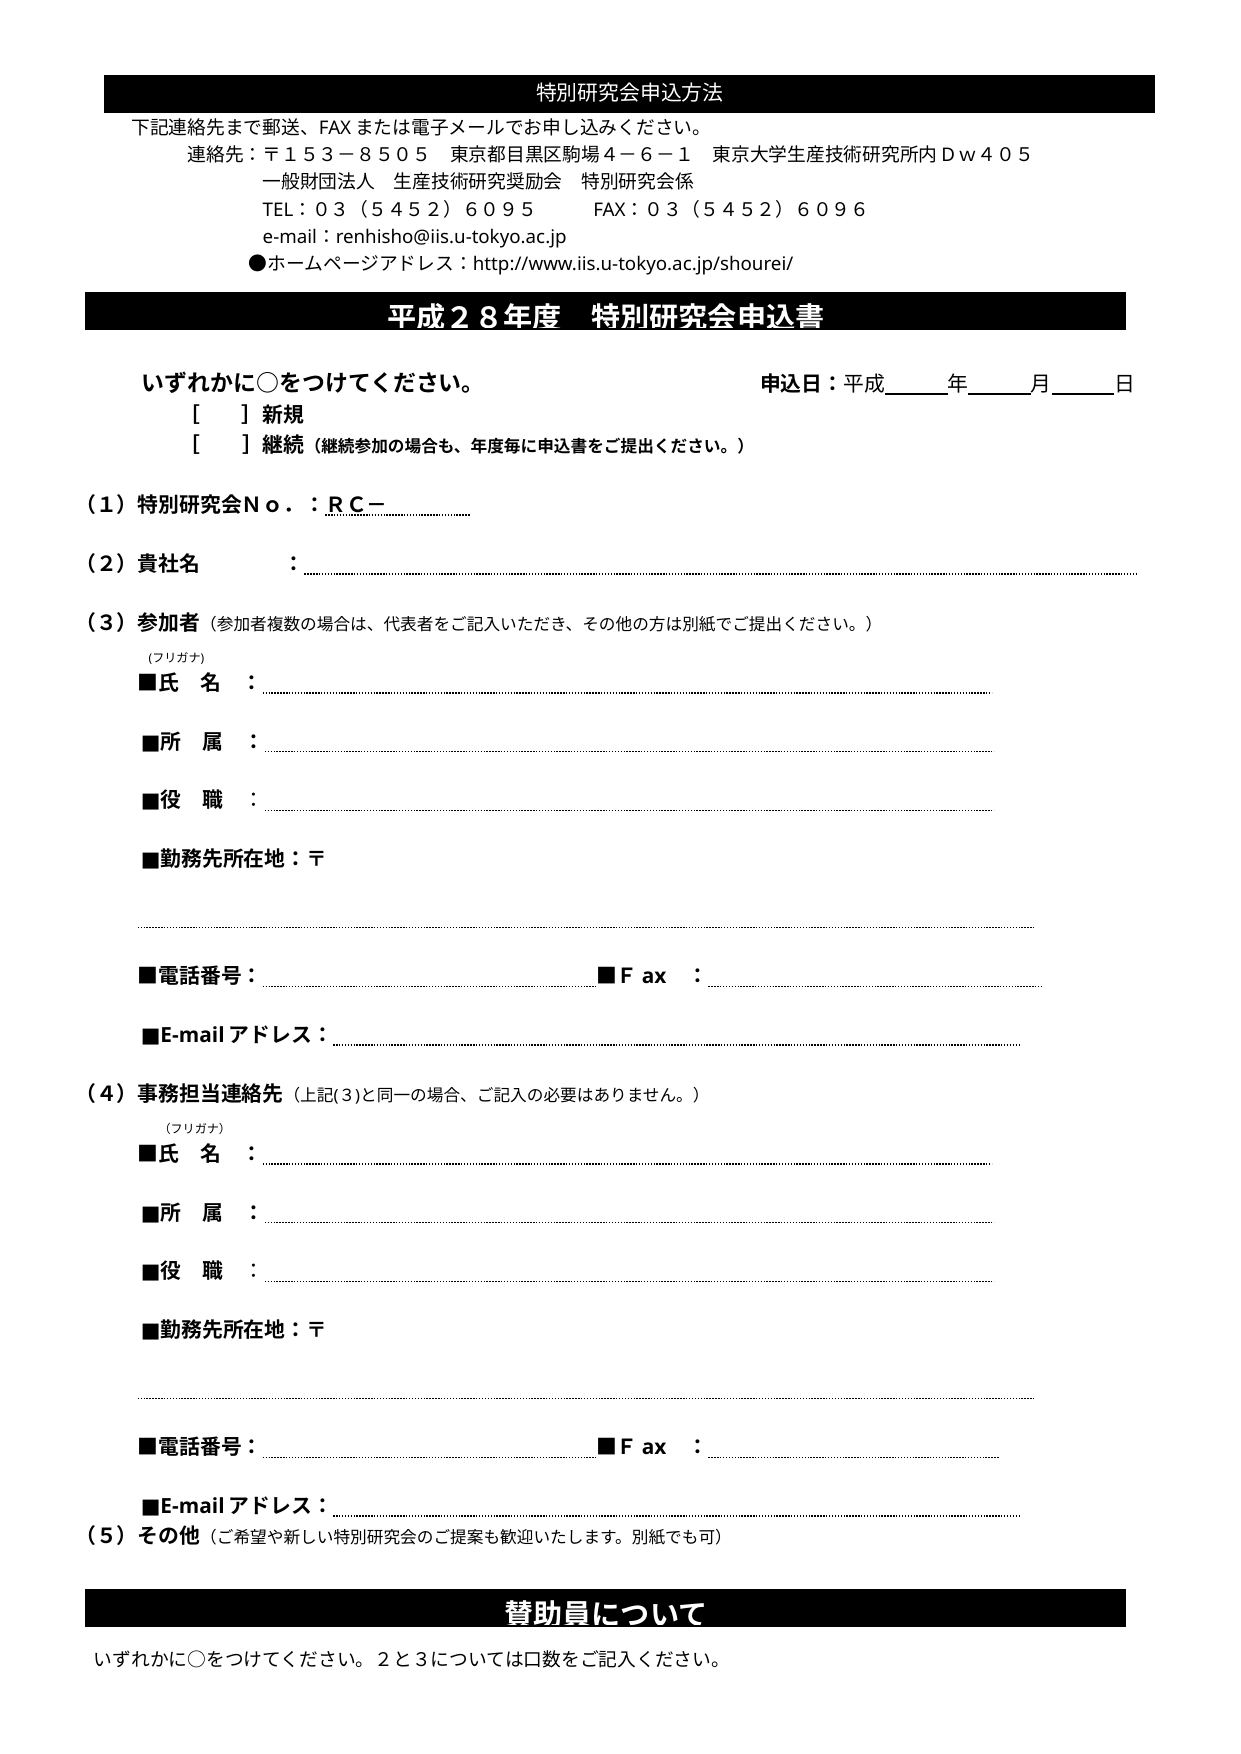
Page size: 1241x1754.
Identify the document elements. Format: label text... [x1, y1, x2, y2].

text （４）事務担当連絡先（上記(３)と同一の場合、ご記入の必要はありません。） [75, 1077, 1165, 1107]
text ■氏 名 ： [75, 666, 1165, 697]
text ■電話番号： ■Ｆax ： [75, 959, 1165, 990]
text ［ ］継続（継続参加の場合も、年度毎に申込書をご提出ください。） [75, 428, 1165, 459]
text （３）参加者（参加者複数の場合は、代表者をご記入いただき、その他の方は別紙でご提出ください。） [75, 606, 1165, 636]
text 下記連絡先まで郵送、FAXまたは電子メールでお申し込みください。 [75, 113, 1165, 140]
text ■役 職 ： [141, 784, 1165, 814]
text ■役 職 ： [141, 1255, 1165, 1285]
text ■勤務先所在地：〒 [141, 842, 1165, 873]
text (フリガナ) [75, 636, 1165, 666]
text 一般財団法人 生産技術研究奨励会 特別研究会係 [75, 167, 1165, 194]
text いずれかに○をつけてください。 申込日：平成 年 月 日 [75, 365, 1165, 398]
text ●ホームページアドレス：http://www.iis.u-tokyo.ac.jp/shourei/ [75, 248, 1165, 276]
text ［ ］新規 [75, 398, 1165, 428]
text 連絡先：〒１５３－８５０５ 東京大学生産技術研究所内Dｗ４０５ [75, 140, 1165, 167]
text ■E-mailアドレス： [141, 1489, 1165, 1519]
text 申込方法申込方法 [75, 1572, 1165, 1615]
text ■勤務先所在地：〒 [141, 1313, 1165, 1344]
text （フリガナ） [75, 1107, 1165, 1137]
text （２）貴社名 ： [75, 547, 1165, 577]
text ■電話番号： ■Ｆax ： [75, 1431, 1165, 1461]
text ■氏 名 ： [75, 1137, 1165, 1168]
text （１）特別研究会Ｎｏ．：ＲＣ－ [75, 488, 1165, 519]
text TEL：０３（５４５２）６０９５ FAX：０３（５４５２）６０９６ [75, 194, 1165, 221]
text ■E-mailアドレス： [141, 1018, 1165, 1048]
text いずれかに○をつけてください。２と３については口数をご記入ください。 [75, 1644, 1165, 1672]
text ■所 属 ： [141, 1196, 1165, 1226]
text （５）その他（ご希望や新しい特別研究会のご提案も歓迎いたします。別紙でも可） [75, 1519, 1165, 1550]
text e-mail：renhisho@iis.u-tokyo.ac.jp [75, 221, 1165, 248]
text ■所 属 ： [141, 725, 1165, 755]
